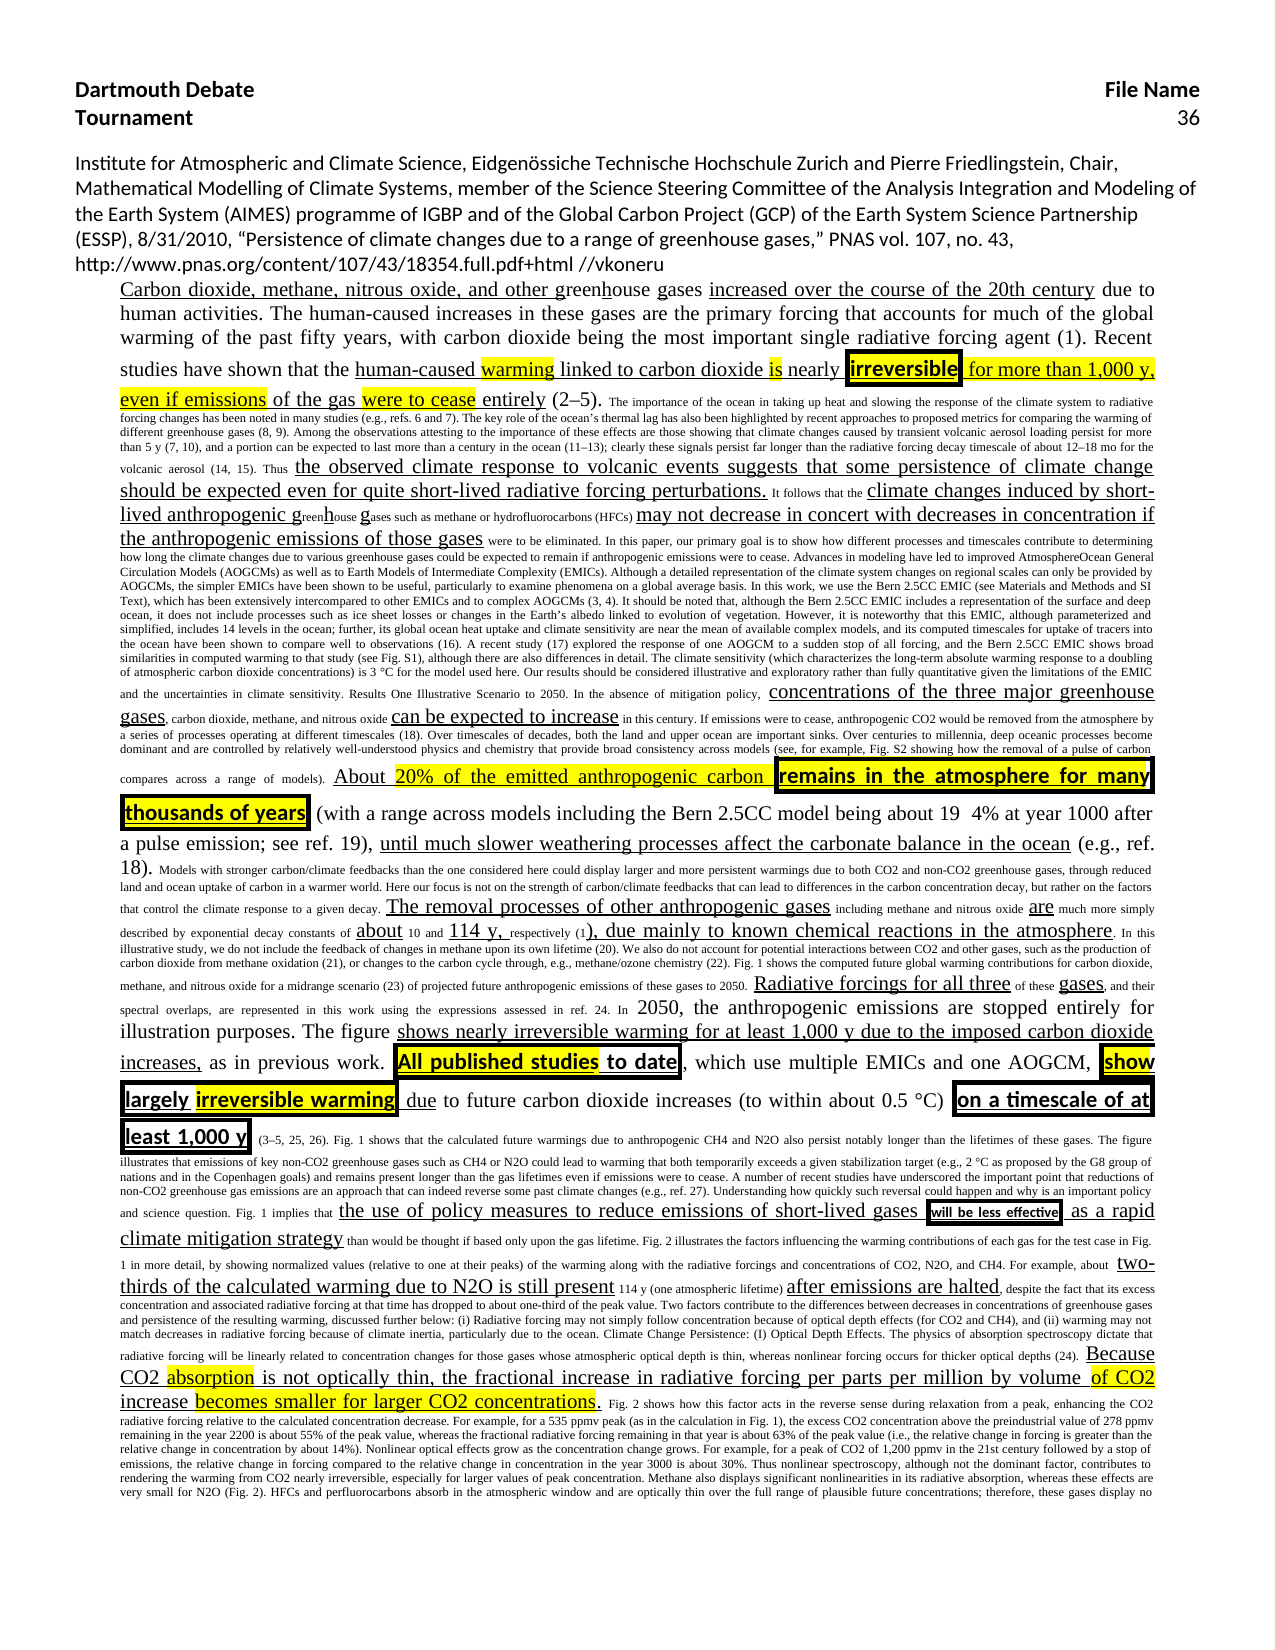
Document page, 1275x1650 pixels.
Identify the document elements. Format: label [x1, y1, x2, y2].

text [120, 277, 1155, 1386]
text [75, 150, 1200, 277]
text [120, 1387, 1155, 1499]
